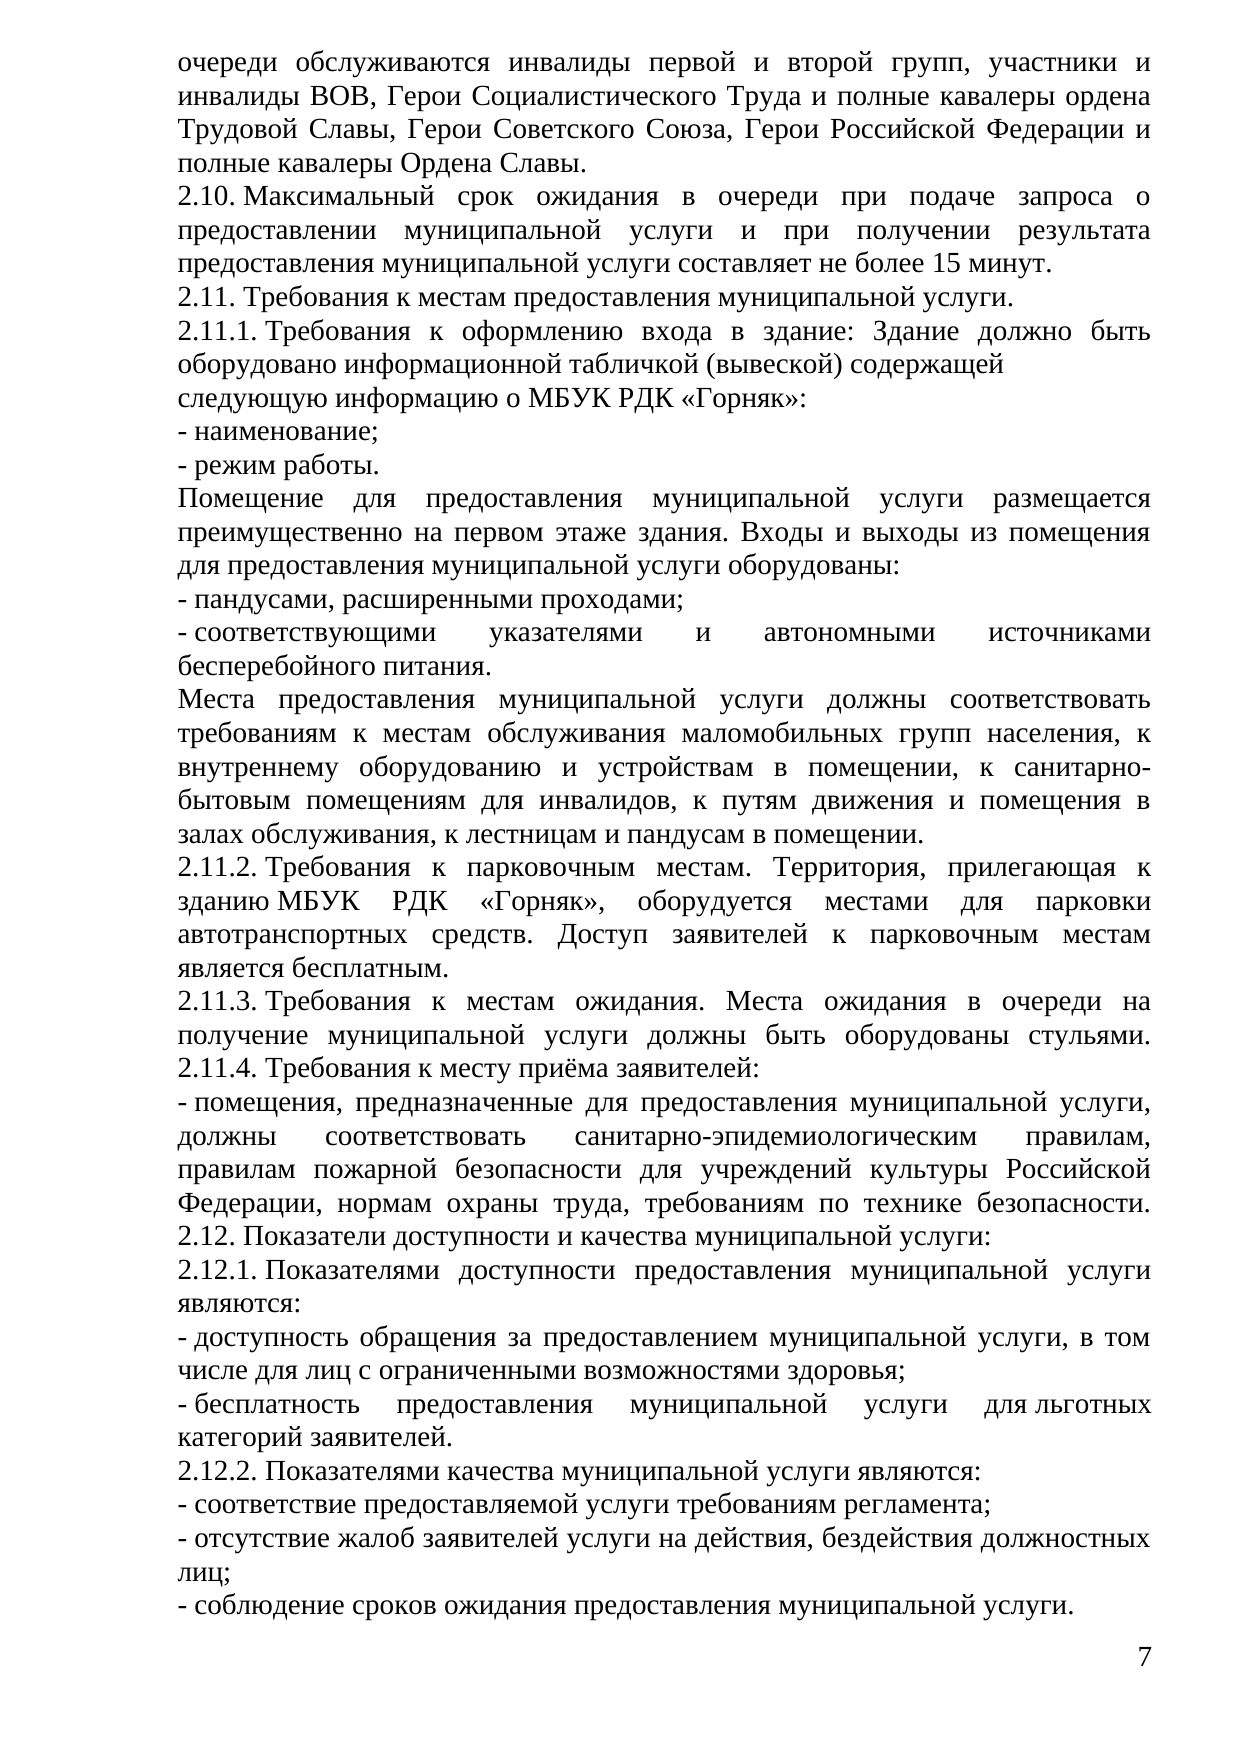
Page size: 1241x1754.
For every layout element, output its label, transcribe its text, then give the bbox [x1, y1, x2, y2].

text -​​ помещения, предназначенные для предоставления муниципальной услуги, должны соответствовать санитарно-эпидемиологическим правилам, правилам пожарной безопасности для учреждений культуры Российской Федерации, нормам охраны труда, требованиям по технике безопасности. 2.12.​​ Показатели доступности и качества муниципальной услуги: [177, 1084, 1152, 1252]
text -​​ соответствующими указателями и автономными источниками бесперебойного питания. [177, 614, 1152, 682]
text -​​ наименование; [177, 413, 1152, 447]
text 2.12.1.​​ Показателями доступности предоставления муниципальной услуги являются: [177, 1252, 1152, 1319]
text 2.11.3.​​ Требования к местам ожидания. Места ожидания в очереди на получение муниципальной услуги должны быть оборудованы стульями. 2.11.4.​​ Требования к месту приёма заявителей: [177, 983, 1152, 1084]
text 2.10.​​ Максимальный срок ожидания в очереди при подаче запроса о предоставлении муниципальной услуги и при получении результата предоставления муниципальной услуги составляет не более 15 минут. [177, 178, 1152, 279]
text -​​ отсутствие жалоб заявителей услуги на действия, бездействия должностных лиц; [177, 1520, 1152, 1587]
text следующую информацию о​​ МБУК РДК «Горняк»: [177, 380, 1152, 413]
text 2.11.1.​​ Требования к оформлению входа в здание: Здание должно быть оборудовано информационной табличкой (вывеской) содержащей [177, 313, 1152, 380]
text - режим работы. [177, 447, 1152, 480]
text Места предоставления муниципальной услуги должны соответствовать требованиям к местам обслуживания маломобильных групп населения, к внутреннему оборудованию и устройствам в помещении, к санитарно-бытовым помещениям для инвалидов, к путям движения и помещения в залах обслуживания, к лестницам и пандусам в помещении. [177, 682, 1152, 849]
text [177, 44, 1152, 178]
text 2.12.2.​​ Показателями качества муниципальной услуги являются: [177, 1453, 1152, 1487]
text Помещение для предоставления муниципальной услуги размещается преимущественно на первом этаже здания. Входы и выходы из помещения для предоставления муниципальной услуги оборудованы: [177, 480, 1152, 581]
text 2.11.​​ Требования к местам предоставления муниципальной услуги. [177, 279, 1152, 313]
text 2.11.2.​​ Требования к парковочным местам. Территория, прилегающая к зданию​​ МБУК РДК «Горняк», оборудуется местами для парковки автотранспортных средств. Доступ заявителей к парковочным местам является бесплатным. [177, 849, 1152, 983]
text -​​ соблюдение сроков ожидания предоставления муниципальной услуги. [177, 1587, 1152, 1621]
text -​​ бесплатность предоставления муниципальной услуги для​​ льготных категорий​​ заявителей. [177, 1386, 1152, 1453]
text -​​ соответствие предоставляемой услуги требованиям регламента; [177, 1487, 1152, 1520]
text -​​ доступность обращения за предоставлением муниципальной услуги, в том числе для лиц с ограниченными возможностями здоровья; [177, 1319, 1152, 1386]
text -​​ пандусами, расширенными проходами; [177, 581, 1152, 614]
